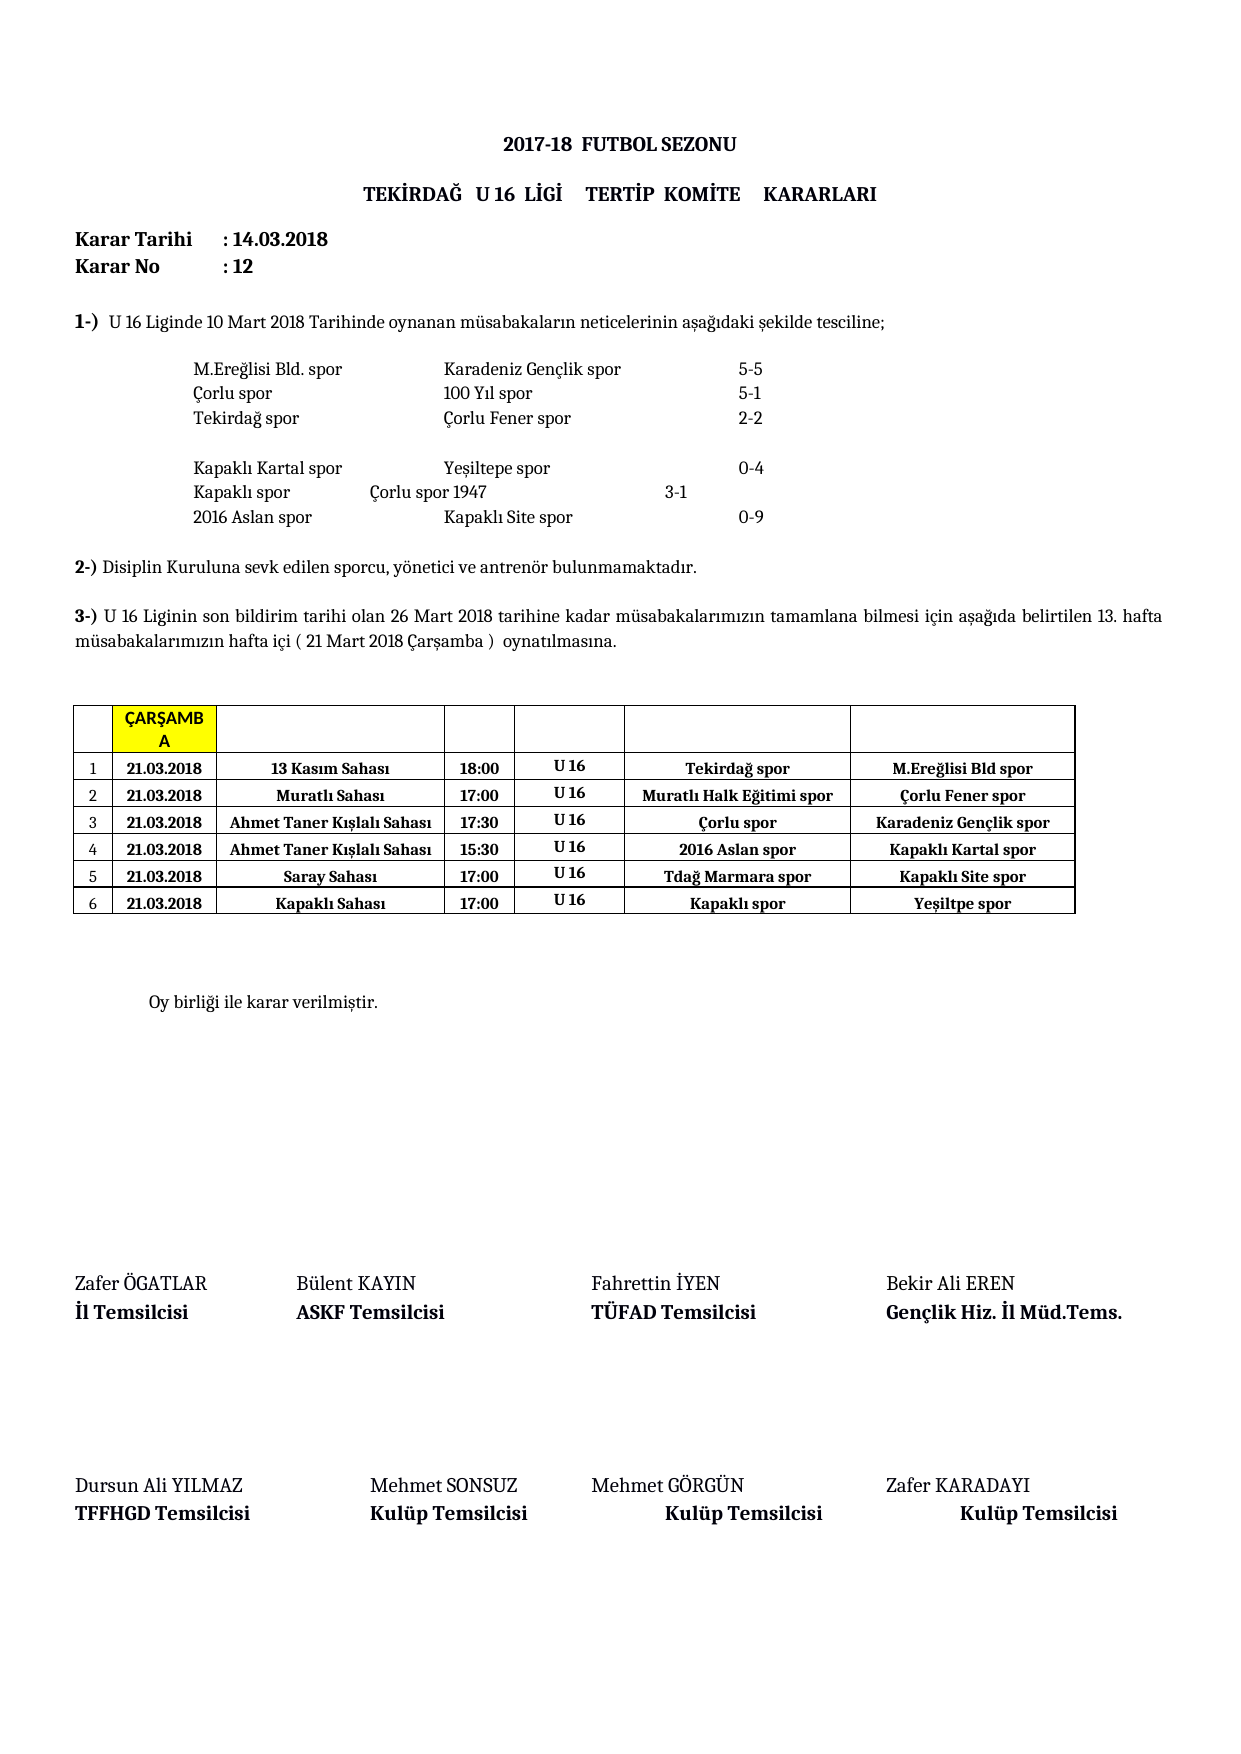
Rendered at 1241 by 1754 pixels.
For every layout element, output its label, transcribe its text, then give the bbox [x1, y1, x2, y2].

table_cell 2016 Aslan spor [625, 834, 850, 859]
table_cell Yeşiltpe spor [851, 888, 1074, 913]
table_cell U 16 [515, 861, 624, 886]
text 1-) U 16 Liginde 10 Mart 2018 Tarihinde oynanan müsabakaların neticelerinin aşağıdaki şekilde tesciline; [75, 310, 1165, 334]
table_cell 21.03.2018 [113, 807, 216, 833]
table_header [74, 706, 112, 752]
table_cell Ahmet Taner Kışlalı Sahası [217, 807, 444, 833]
table_header [217, 706, 444, 752]
table_cell U 16 [515, 888, 624, 913]
text Oy birliği ile karar verilmiştir. [75, 991, 1165, 1013]
table_cell M.Ereğlisi Bld spor [851, 753, 1074, 779]
text 3-) U 16 Liginin son bildirim tarihi olan 26 Mart 2018 tarihine kadar müsabakalarımızın tamamlana bilmesi için aşağıda belirtilen 13. hafta müsabakalarımızın hafta içi ( 21 Mart 2018 Çarşamba ) oynatılmasına. [75, 606, 1165, 652]
text Çorlu spor 100 Yıl spor 5-1 [193, 383, 1165, 404]
table_cell Tdağ Marmara spor [625, 861, 850, 886]
table_cell Muratlı Halk Eğitimi spor [625, 780, 850, 806]
text TFFHGD Temsilcisi Kulüp Temsilcisi Kulüp Temsilcisi Kulüp Temsilcisi [75, 1497, 1165, 1526]
table_cell Kapaklı Sahası [217, 888, 444, 913]
table_cell Karadeniz Gençlik spor [851, 807, 1074, 833]
text 2017-18 FUTBOL SEZONU [75, 128, 1165, 157]
table_cell 17:00 [445, 780, 514, 806]
table_cell Çorlu Fener spor [851, 780, 1074, 806]
table_cell 21.03.2018 [113, 753, 216, 779]
table_cell 3 [74, 807, 112, 833]
table_cell 6 [74, 888, 112, 913]
text Karar No : 12 [75, 255, 1165, 279]
table_header [625, 706, 850, 752]
table_header [851, 706, 1074, 752]
table_cell 5 [74, 861, 112, 886]
table_cell 18:00 [445, 753, 514, 779]
table_cell 17:30 [445, 807, 514, 833]
table_cell 15:30 [445, 834, 514, 859]
table_cell Saray Sahası [217, 861, 444, 886]
table_cell 21.03.2018 [113, 888, 216, 913]
table_cell 4 [74, 834, 112, 859]
text Karar Tarihi : 14.03.2018 [75, 227, 1165, 251]
text 2016 Aslan spor Kapaklı Site spor 0-9 [193, 507, 1165, 528]
table_cell Muratlı Sahası [217, 780, 444, 806]
table_header [445, 706, 514, 752]
table_cell U 16 [515, 780, 624, 806]
table_cell 1 [74, 753, 112, 779]
table_header [515, 706, 624, 752]
text Tekirdağ spor Çorlu Fener spor 2-2 [193, 408, 1165, 429]
text TEKİRDAĞ U 16 LİGİ TERTİP KOMİTE KARARLARI [75, 178, 1165, 206]
table_cell 17:00 [445, 888, 514, 913]
text Kapaklı Kartal spor Yeşiltepe spor 0-4 [193, 457, 1165, 479]
table_cell U 16 [515, 807, 624, 833]
text İl Temsilcisi ASKF Temsilcisi TÜFAD Temsilcisi Gençlik Hiz. İl Müd.Tems. [75, 1296, 1165, 1325]
table_cell Kapaklı spor [625, 888, 850, 913]
table_cell Kapaklı Kartal spor [851, 834, 1074, 859]
table_cell Ahmet Taner Kışlalı Sahası [217, 834, 444, 859]
text 2-) Disiplin Kuruluna sevk edilen sporcu, yönetici ve antrenör bulunmamaktadır. [75, 556, 1165, 578]
table_cell Çorlu spor [625, 807, 850, 833]
table_header ÇARŞAMBA [113, 706, 216, 752]
text M.Ereğlisi Bld. spor Karadeniz Gençlik spor 5-5 [193, 358, 1165, 379]
table_cell 2 [74, 780, 112, 806]
table_cell 13 Kasım Sahası [217, 753, 444, 779]
text Zafer ÖGATLAR Bülent KAYIN Fahrettin İYEN Bekir Ali EREN [75, 1267, 1165, 1296]
table_cell 21.03.2018 [113, 861, 216, 886]
table_cell Kapaklı Site spor [851, 861, 1074, 886]
table_cell Tekirdağ spor [625, 753, 850, 779]
text Kapaklı spor Çorlu spor 1947 3-1 [193, 482, 1165, 503]
table_cell 17:00 [445, 861, 514, 886]
table_cell U 16 [515, 834, 624, 859]
text Dursun Ali YILMAZ Mehmet SONSUZ Mehmet GÖRGÜN Zafer KARADAYI [75, 1468, 1165, 1497]
table_cell 21.03.2018 [113, 780, 216, 806]
table_cell U 16 [515, 753, 624, 779]
table_cell 21.03.2018 [113, 834, 216, 859]
